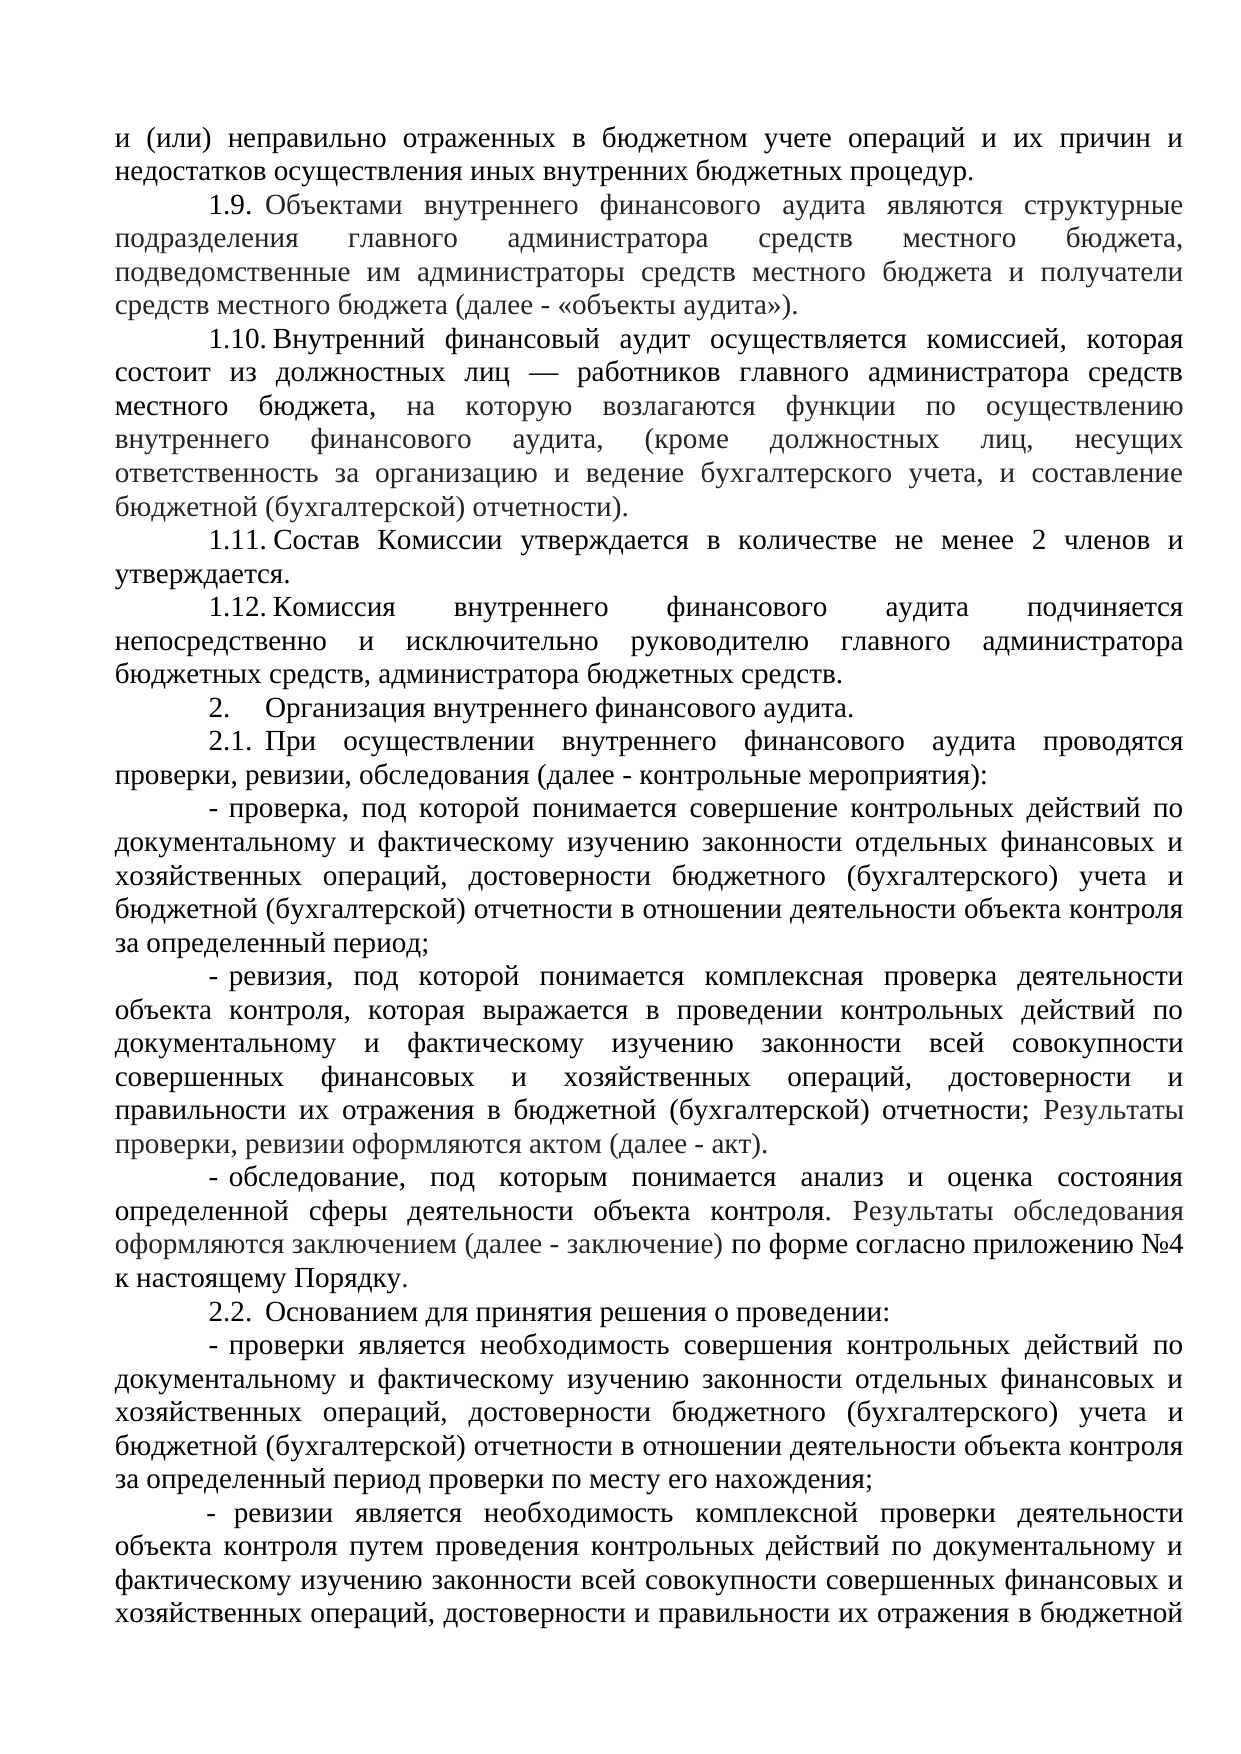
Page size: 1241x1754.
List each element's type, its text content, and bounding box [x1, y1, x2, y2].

list проверки является необходимость совершения контрольных действий по документальному и фактическому изучению законности отдельных финансовых и хозяйственных операций, достоверности бюджетного (бухгалтерского) учета и бюджетной (бухгалтерской) отчетности в отношении деятельности объекта контроля за определенный период проверки по месту его нахождения; [114, 1328, 1184, 1496]
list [114, 1496, 1184, 1630]
list Внутренний финансовый аудит осуществляется комиссией, которая состоит из должностных лиц — работников главного администратора средств местного бюджета, на которую возлагаются функции по осуществлению внутреннего финансового аудита, (кроме должностных лиц, несущих ответственность за организацию и ведение бухгалтерского учета, и составление бюджетной (бухгалтерской) отчетности). [114, 322, 1184, 523]
list Организация внутреннего финансового аудита. [114, 691, 1184, 724]
list Объектами внутреннего финансового аудита являются структурные подразделения главного администратора средств местного бюджета, подведомственные им администраторы средств местного бюджета и получатели средств местного бюджета (далее - «объекты аудита»). [114, 187, 1184, 322]
list Состав Комиссии утверждается в количестве не менее 2 членов и утверждается. [114, 523, 1184, 590]
list Основанием для принятия решения о проведении: [114, 1294, 1184, 1328]
list обследование, под которым понимается анализ и оценка состояния определенной сферы деятельности объекта контроля. Результаты обследования оформляются заключением (далее - заключение) по форме согласно приложению №4 к настоящему Порядку. [114, 1160, 1184, 1294]
list При осуществлении внутреннего финансового аудита проводятся проверки, ревизии, обследования (далее - контрольные мероприятия): [114, 724, 1184, 791]
list ревизия, под которой понимается комплексная проверка деятельности объекта контроля, которая выражается в проведении контрольных действий по документальному и фактическому изучению законности всей совокупности совершенных финансовых и хозяйственных операций, достоверности и правильности их отражения в бюджетной (бухгалтерской) отчетности; Результаты проверки, ревизии оформляются актом (далее - акт). [114, 959, 1184, 1160]
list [114, 120, 1184, 187]
list проверка, под которой понимается совершение контрольных действий по документальному и фактическому изучению законности отдельных финансовых и хозяйственных операций, достоверности бюджетного (бухгалтерского) учета и бюджетной (бухгалтерской) отчетности в отношении деятельности объекта контроля за определенный период; [114, 791, 1184, 959]
list Комиссия внутреннего финансового аудита подчиняется непосредственно и исключительно руководителю главного администратора бюджетных средств, администратора бюджетных средств. [114, 590, 1184, 691]
